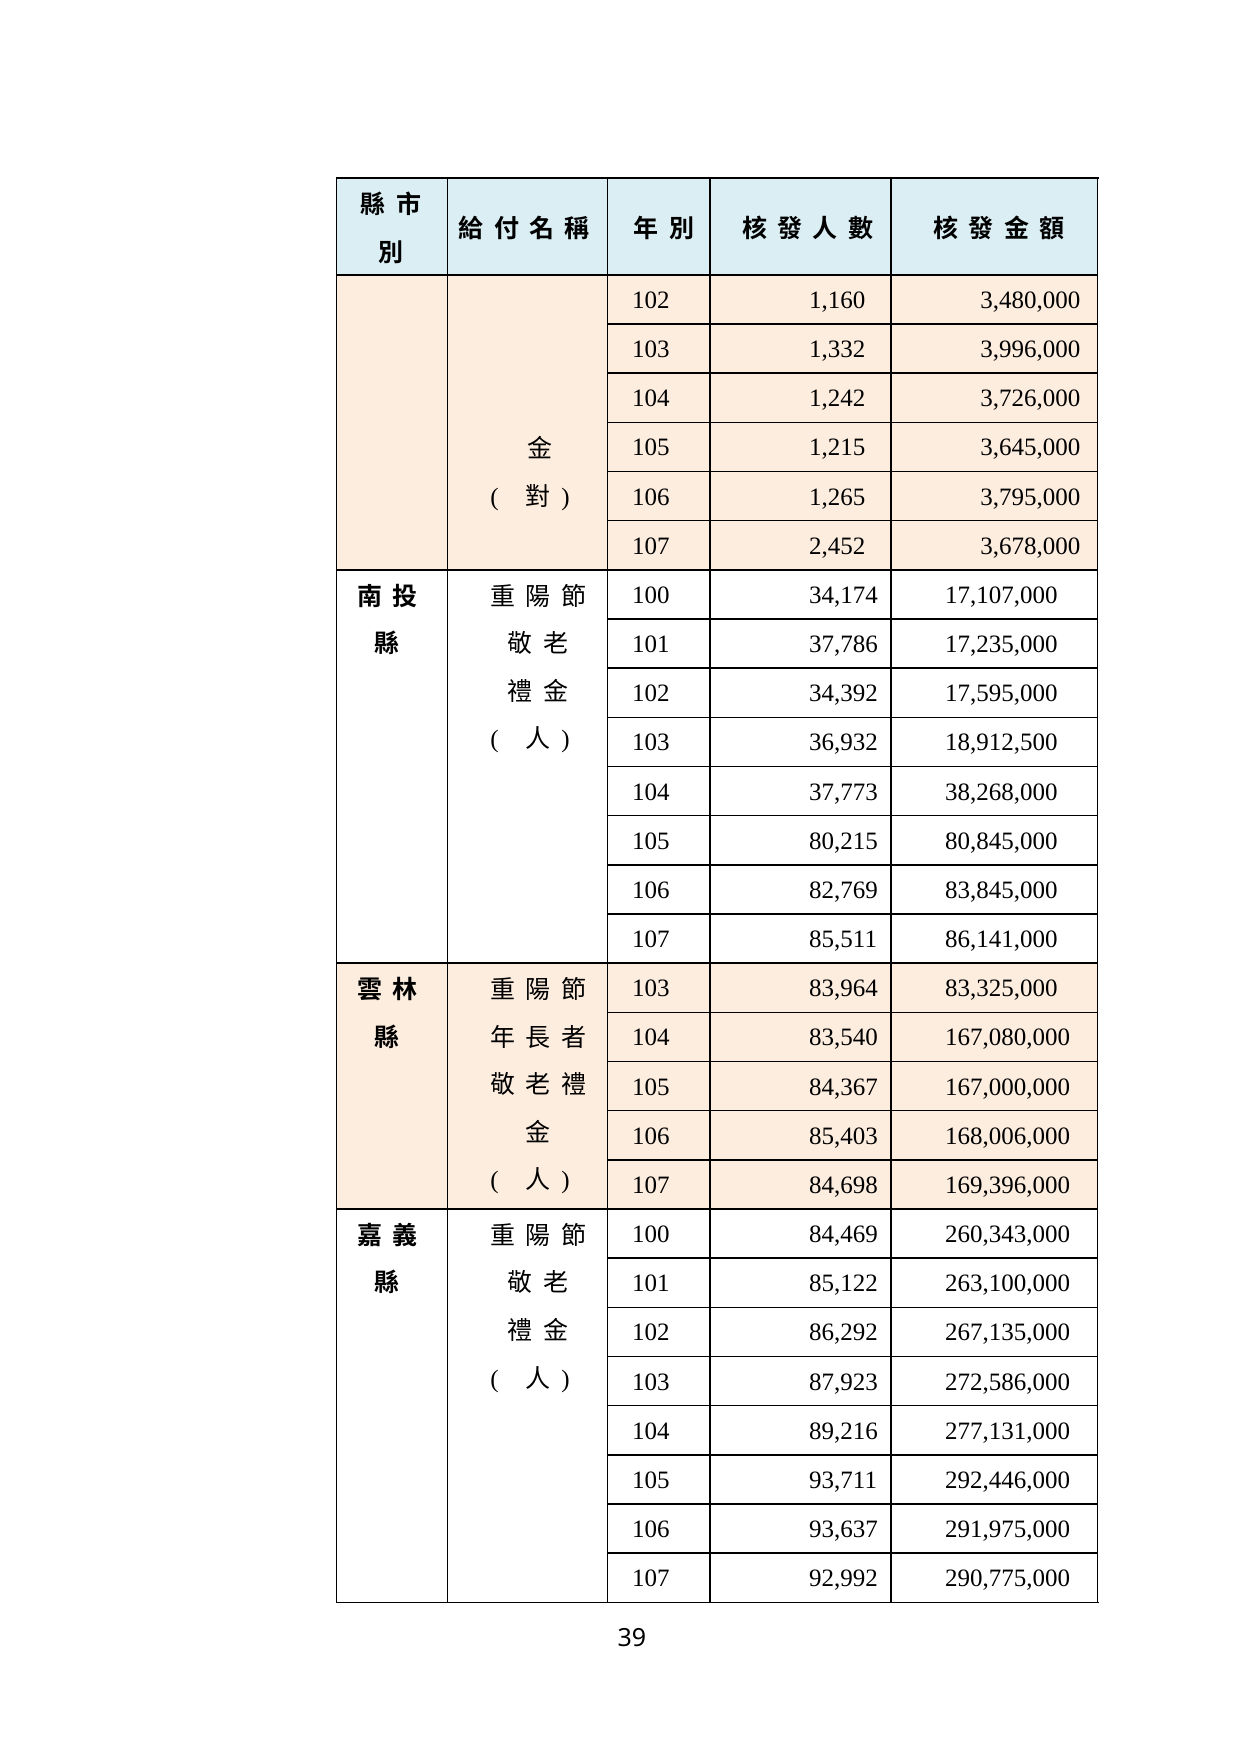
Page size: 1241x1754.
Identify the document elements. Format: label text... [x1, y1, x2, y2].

table_cell 重陽節年長者敬老禮金 (人) [448, 964, 607, 1208]
table_cell 102 [608, 276, 709, 323]
table_cell 雲林縣 [337, 964, 447, 1208]
table_cell 80,845,000 [892, 816, 1097, 864]
table_cell 167,080,000 [892, 1013, 1097, 1061]
table_cell 292,446,000 [892, 1456, 1097, 1503]
table_cell 102 [608, 669, 709, 716]
table_cell 1,160 [711, 276, 890, 323]
table_cell 104 [608, 1013, 709, 1061]
table_cell 103 [608, 325, 709, 372]
table_cell 107 [608, 1161, 709, 1208]
table_cell 南投縣 [337, 571, 447, 962]
table_cell 105 [608, 816, 709, 864]
table_cell 107 [608, 521, 709, 569]
table_cell 87,923 [711, 1357, 890, 1405]
table_cell 104 [608, 767, 709, 815]
table_cell 105 [608, 1456, 709, 1503]
table_cell 嘉義縣 [337, 1210, 447, 1601]
table_cell 18,912,500 [892, 718, 1097, 766]
table_cell 101 [608, 1259, 709, 1306]
table_cell 263,100,000 [892, 1259, 1097, 1306]
table_cell 83,964 [711, 964, 890, 1011]
table_cell 80,215 [711, 816, 890, 864]
table_cell 1,242 [711, 374, 890, 421]
table_cell 168,006,000 [892, 1111, 1097, 1159]
table_cell 89,216 [711, 1406, 890, 1454]
table_cell 291,975,000 [892, 1505, 1097, 1552]
table_cell 83,325,000 [892, 964, 1097, 1011]
table_cell 260,343,000 [892, 1210, 1097, 1257]
table_header 核發人數 [711, 179, 890, 274]
table_cell 105 [608, 1062, 709, 1110]
table_cell 103 [608, 1357, 709, 1405]
table_cell 3,996,000 [892, 325, 1097, 372]
table_cell 101 [608, 620, 709, 667]
table_cell 3,678,000 [892, 521, 1097, 569]
table_header 年別 [608, 179, 709, 274]
table_cell 85,122 [711, 1259, 890, 1306]
table_header 縣市別 [337, 179, 447, 274]
table_cell 169,396,000 [892, 1161, 1097, 1208]
table_cell 103 [608, 718, 709, 766]
table_cell 17,107,000 [892, 571, 1097, 618]
table_cell 85,511 [711, 915, 890, 962]
table_cell 重陽節敬老 禮金 (人) [448, 571, 607, 962]
table_cell 272,586,000 [892, 1357, 1097, 1405]
table_cell 37,786 [711, 620, 890, 667]
table_cell 82,769 [711, 866, 890, 913]
table_cell 38,268,000 [892, 767, 1097, 815]
table_cell 290,775,000 [892, 1554, 1097, 1601]
table_cell 107 [608, 915, 709, 962]
table_cell 106 [608, 866, 709, 913]
table_cell 36,932 [711, 718, 890, 766]
table_cell 3,645,000 [892, 423, 1097, 471]
table_cell 167,000,000 [892, 1062, 1097, 1110]
table_cell 86,141,000 [892, 915, 1097, 962]
table_cell 17,235,000 [892, 620, 1097, 667]
table_cell 37,773 [711, 767, 890, 815]
table_header 核發金額 [892, 179, 1097, 274]
table_cell 2,452 [711, 521, 890, 569]
table_cell 107 [608, 1554, 709, 1601]
table_cell 重陽節敬老 禮金 (人) [448, 1210, 607, 1601]
table_cell 84,698 [711, 1161, 890, 1208]
table_cell 3,480,000 [892, 276, 1097, 323]
table_cell 106 [608, 1505, 709, 1552]
table_cell 93,637 [711, 1505, 890, 1552]
table_cell 83,845,000 [892, 866, 1097, 913]
table_cell 84,469 [711, 1210, 890, 1257]
table_cell 106 [608, 472, 709, 520]
table_cell 1,215 [711, 423, 890, 471]
table_cell 102 [608, 1308, 709, 1356]
table_cell 86,292 [711, 1308, 890, 1356]
table_cell 92,992 [711, 1554, 890, 1601]
table_cell 267,135,000 [892, 1308, 1097, 1356]
table_cell 1,265 [711, 472, 890, 520]
table_cell 85,403 [711, 1111, 890, 1159]
table_cell 3,795,000 [892, 472, 1097, 520]
table_cell 17,595,000 [892, 669, 1097, 716]
table_cell 100 [608, 571, 709, 618]
table_cell 84,367 [711, 1062, 890, 1110]
table_cell 277,131,000 [892, 1406, 1097, 1454]
table_cell 93,711 [711, 1456, 890, 1503]
table_cell 3,726,000 [892, 374, 1097, 421]
table_cell 34,392 [711, 669, 890, 716]
table_cell 34,174 [711, 571, 890, 618]
table_cell 104 [608, 374, 709, 421]
table_cell 1,332 [711, 325, 890, 372]
table_cell 100 [608, 1210, 709, 1257]
table_cell 105 [608, 423, 709, 471]
table_cell 104 [608, 1406, 709, 1454]
table_cell 83,540 [711, 1013, 890, 1061]
table_header 給付名稱 [448, 179, 607, 274]
table_cell 103 [608, 964, 709, 1011]
table_cell 106 [608, 1111, 709, 1159]
